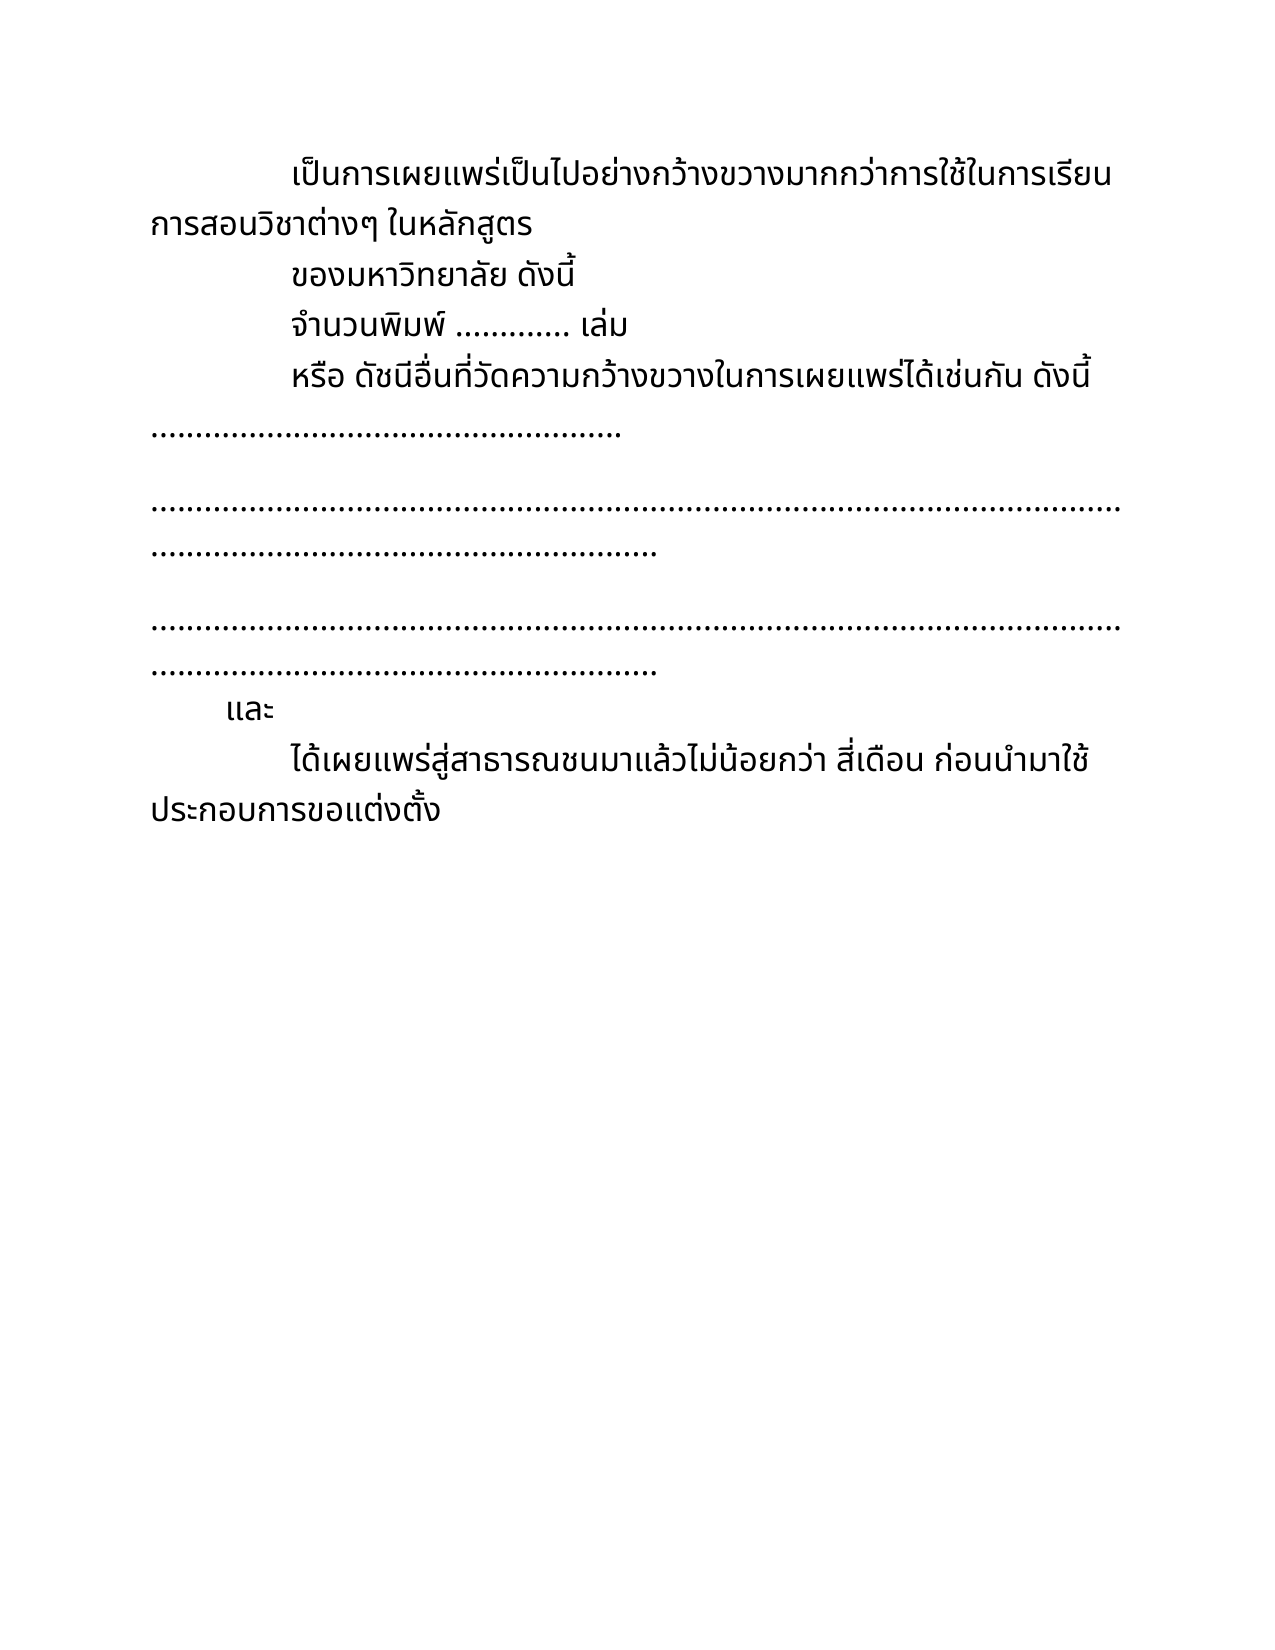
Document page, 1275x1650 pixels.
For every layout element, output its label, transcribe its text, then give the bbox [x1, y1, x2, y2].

text หรือ ดัชนีอื่นที่วัดความกว้างขวางในการเผยแพร่ได้เช่นกัน ดังนี้ ..................................................... [150, 352, 1125, 448]
text ของมหาวิทยาลัย ดังนี้ [150, 251, 1125, 301]
text ...................................................................................................................................................................... [150, 567, 1125, 685]
text 􀂅 ได้เผยแพร่สู่สาธารณชนมาแล้วไม่น้อยกว่า สี่เดือน ก่อนนำมาใช้ประกอบการขอแต่งตั้ง [150, 736, 1125, 837]
text 􀂅 เป็นการเผยแพร่เป็นไปอย่างกว้างขวางมากกว่าการใช้ในการเรียนการสอนวิชาต่างๆ ในหลักสูตร [150, 150, 1125, 251]
text และ [150, 685, 1125, 736]
text จำนวนพิมพ์ ............. เล่ม [150, 301, 1125, 352]
text ...................................................................................................................................................................... [150, 448, 1125, 567]
